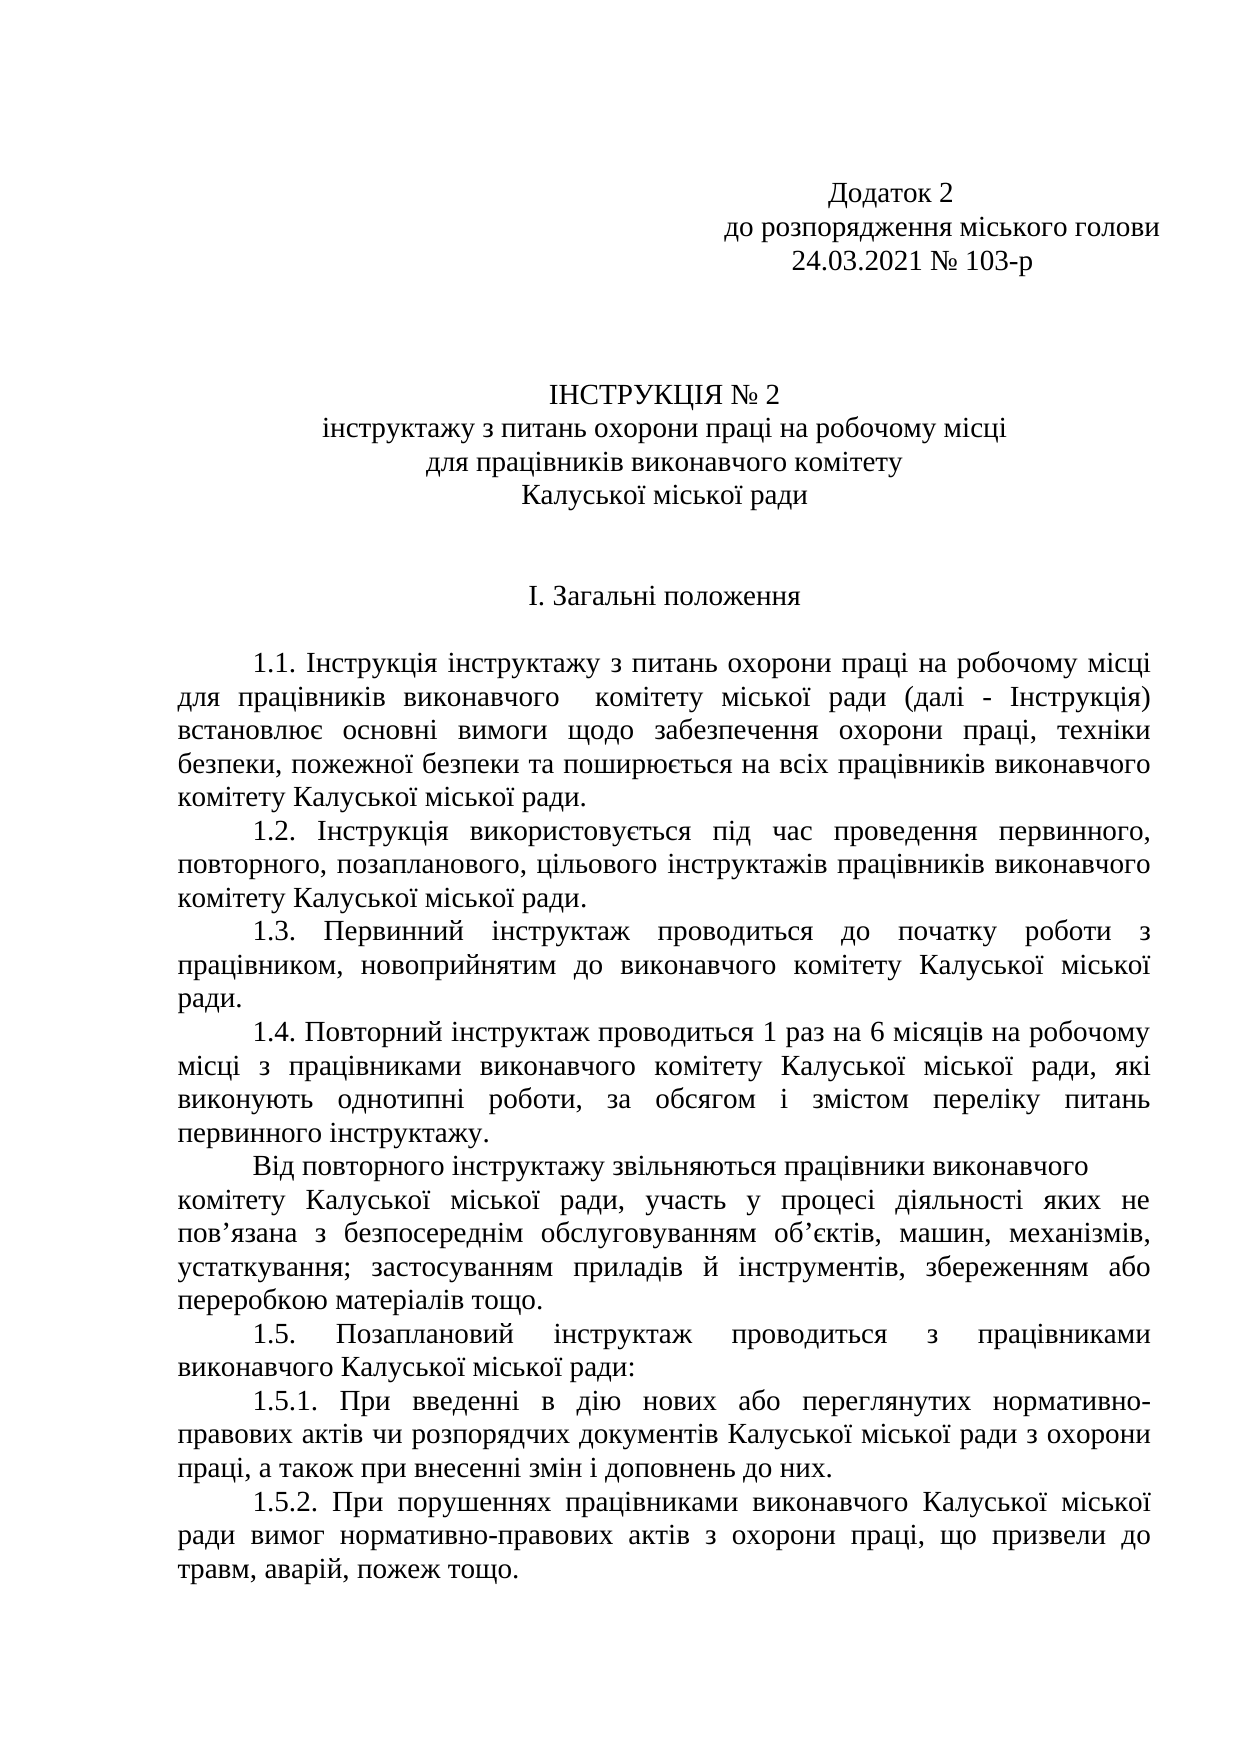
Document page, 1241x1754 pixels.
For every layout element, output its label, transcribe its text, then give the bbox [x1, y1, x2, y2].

text 1.5.2. При порушеннях працівниками виконавчого Калуської міської ради вимог нормативно-правових актів з охорони праці, що призвели до травм, аварій, пожеж тощо. [177, 1484, 1152, 1584]
text 1.2. Інструкція використовується під час проведення первинного, повторного, позапланового, цільового інструктажів працівників виконавчого комітету Калуської міської ради. [177, 813, 1152, 913]
text І. Загальні положення [177, 578, 1152, 612]
list ІНСТРУКЦІЯ № 2 [177, 377, 1152, 410]
text 24.03.2021 № 103-р [791, 243, 1181, 276]
text для працівників виконавчого комітету [177, 444, 1152, 477]
text інструктажу з питань охорони праці на робочому місці [177, 410, 1152, 444]
text 1.1. Інструкція інструктажу з питань охорони праці на робочому місці для працівників виконавчого комітету міської ради (далі - Інструкція) встановлює основні вимоги щодо забезпечення охорони праці, техніки безпеки, пожежної безпеки та поширюється на всіх працівників виконавчого комітету Калуської міської ради. [177, 645, 1152, 813]
text 1.3. Первинний інструктаж проводиться до початку роботи з працівником, новоприйнятим до виконавчого комітету Калуської міської ради. [177, 913, 1152, 1014]
text до розпорядження міського голови [177, 209, 1181, 243]
text 1.4. Повторний інструктаж проводиться 1 раз на 6 місяців на робочому місці з працівниками виконавчого комітету Калуської міської ради, які виконують однотипні роботи, за обсягом і змістом переліку питань первинного інструктажу. [177, 1014, 1152, 1148]
text комітету Калуської міської ради, участь у процесі діяльності яких не пов’язана з безпосереднім обслуговуванням об’єктів, машин, механізмів, устаткування; застосуванням приладів й інструментів, збереженням або переробкою матеріалів тощо. [177, 1182, 1152, 1316]
text Від повторного інструктажу звільняються працівники виконавчого [177, 1148, 1152, 1182]
text Додаток 2 [791, 176, 1152, 209]
text 1.5. Позаплановий інструктаж проводиться з працівниками виконавчого Калуської міської ради: [177, 1316, 1152, 1383]
text Калуської міської ради [177, 477, 1152, 511]
text 1.5.1. При введенні в дію нових або переглянутих нормативно-правових актів чи розпорядчих документів Калуської міської ради з охорони праці, а також при внесенні змін і доповнень до них. [177, 1383, 1152, 1484]
